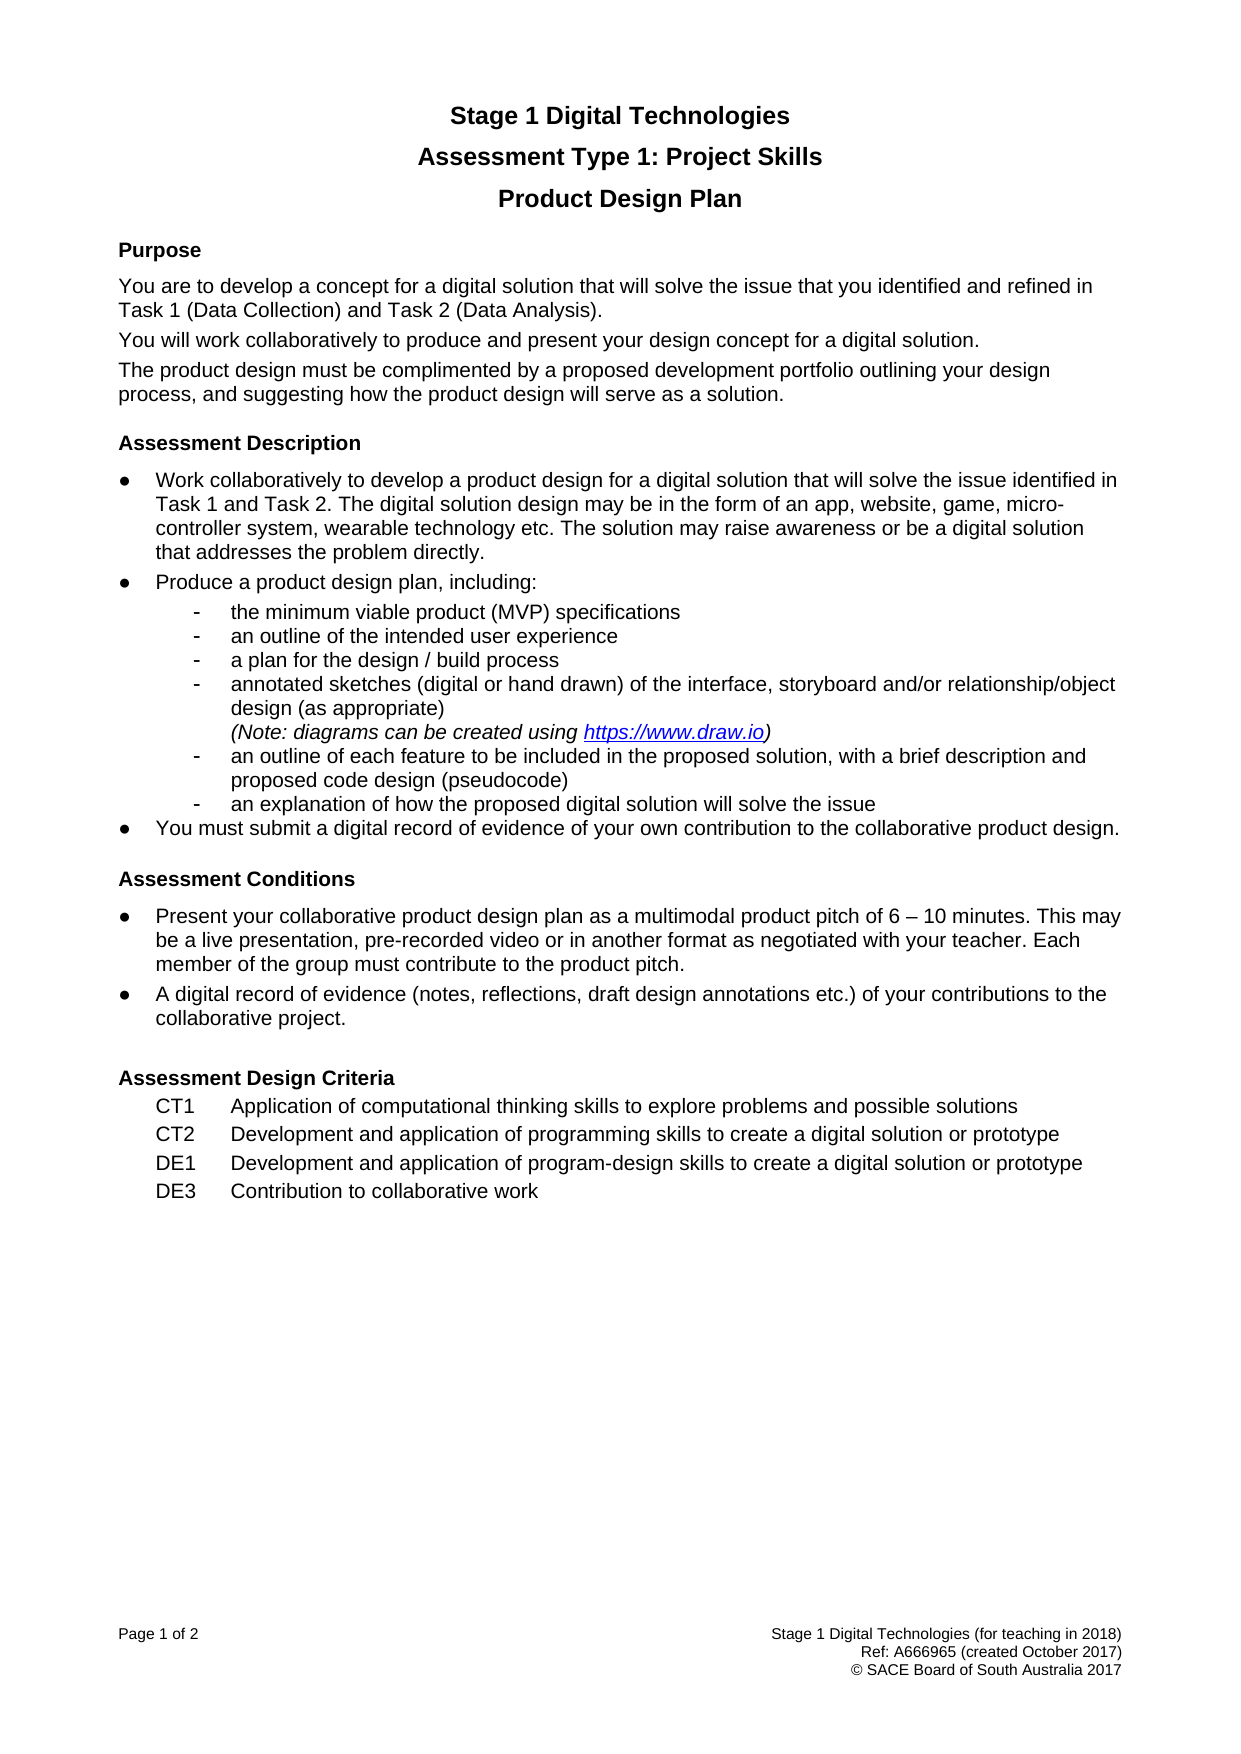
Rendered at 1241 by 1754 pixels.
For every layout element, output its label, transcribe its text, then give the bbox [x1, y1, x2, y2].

list You must submit a digital record of evidence of your own contribution to the collaborative product design. [118, 816, 1122, 840]
text DE1 Development and application of program-design skills to create a digital solution or prototype [155, 1150, 1122, 1174]
list an outline of the intended user experience [193, 624, 1122, 648]
text Assessment Type 1: Project Skills [118, 142, 1122, 171]
list the minimum viable product (MVP) specifications [193, 600, 1122, 624]
list (Note: diagrams can be created using https://www.draw.io) [231, 720, 1122, 744]
text Product Design Plan [118, 184, 1122, 212]
text Purpose [118, 237, 1122, 261]
text CT1 Application of computational thinking skills to explore problems and possible solutions [155, 1094, 1122, 1118]
text Assessment Description [118, 431, 1122, 455]
list an outline of each feature to be included in the proposed solution, with a brief description and proposed code design (pseudocode) [193, 744, 1122, 792]
text Stage 1 Digital Technologies [118, 101, 1122, 130]
list Produce a product design plan, including: [118, 570, 1122, 594]
text CT2 Development and application of programming skills to create a digital solution or prototype [155, 1122, 1122, 1146]
text DE3 Contribution to collaborative work [155, 1178, 1122, 1202]
text Assessment Design Criteria [118, 1066, 1122, 1090]
list annotated sketches (digital or hand drawn) of the interface, storyboard and/or relationship/object design (as appropriate) [193, 672, 1122, 720]
list a plan for the design / build process [193, 648, 1122, 672]
text Assessment Conditions [118, 867, 1122, 891]
list an explanation of how the proposed digital solution will solve the issue [193, 792, 1122, 816]
list Present your collaborative product design plan as a multimodal product pitch of 6 – 10 minutes. This may be a live presentation, pre-recorded video or in another format as negotiated with your teacher. Each member of the group must contribute to the product pitch. [118, 903, 1122, 975]
list A digital record of evidence (notes, reflections, draft design annotations etc.) of your contributions to the collaborative project. [118, 982, 1122, 1029]
text The product design must be complimented by a proposed development portfolio outlining your design process, and suggesting how the product design will serve as a solution. [118, 358, 1122, 406]
text You are to develop a concept for a digital solution that will solve the issue that you identified and refined in Task 1 (Data Collection) and Task 2 (Data Analysis). [118, 274, 1122, 322]
list Work collaboratively to develop a product design for a digital solution that will solve the issue identified in Task 1 and Task 2. The digital solution design may be in the form of an app, website, game, micro-controller system, wearable technology etc. The solution may raise awareness or be a digital solution that addresses the problem directly. [118, 468, 1122, 563]
text You will work collaboratively to produce and present your design concept for a digital solution. [118, 328, 1122, 352]
